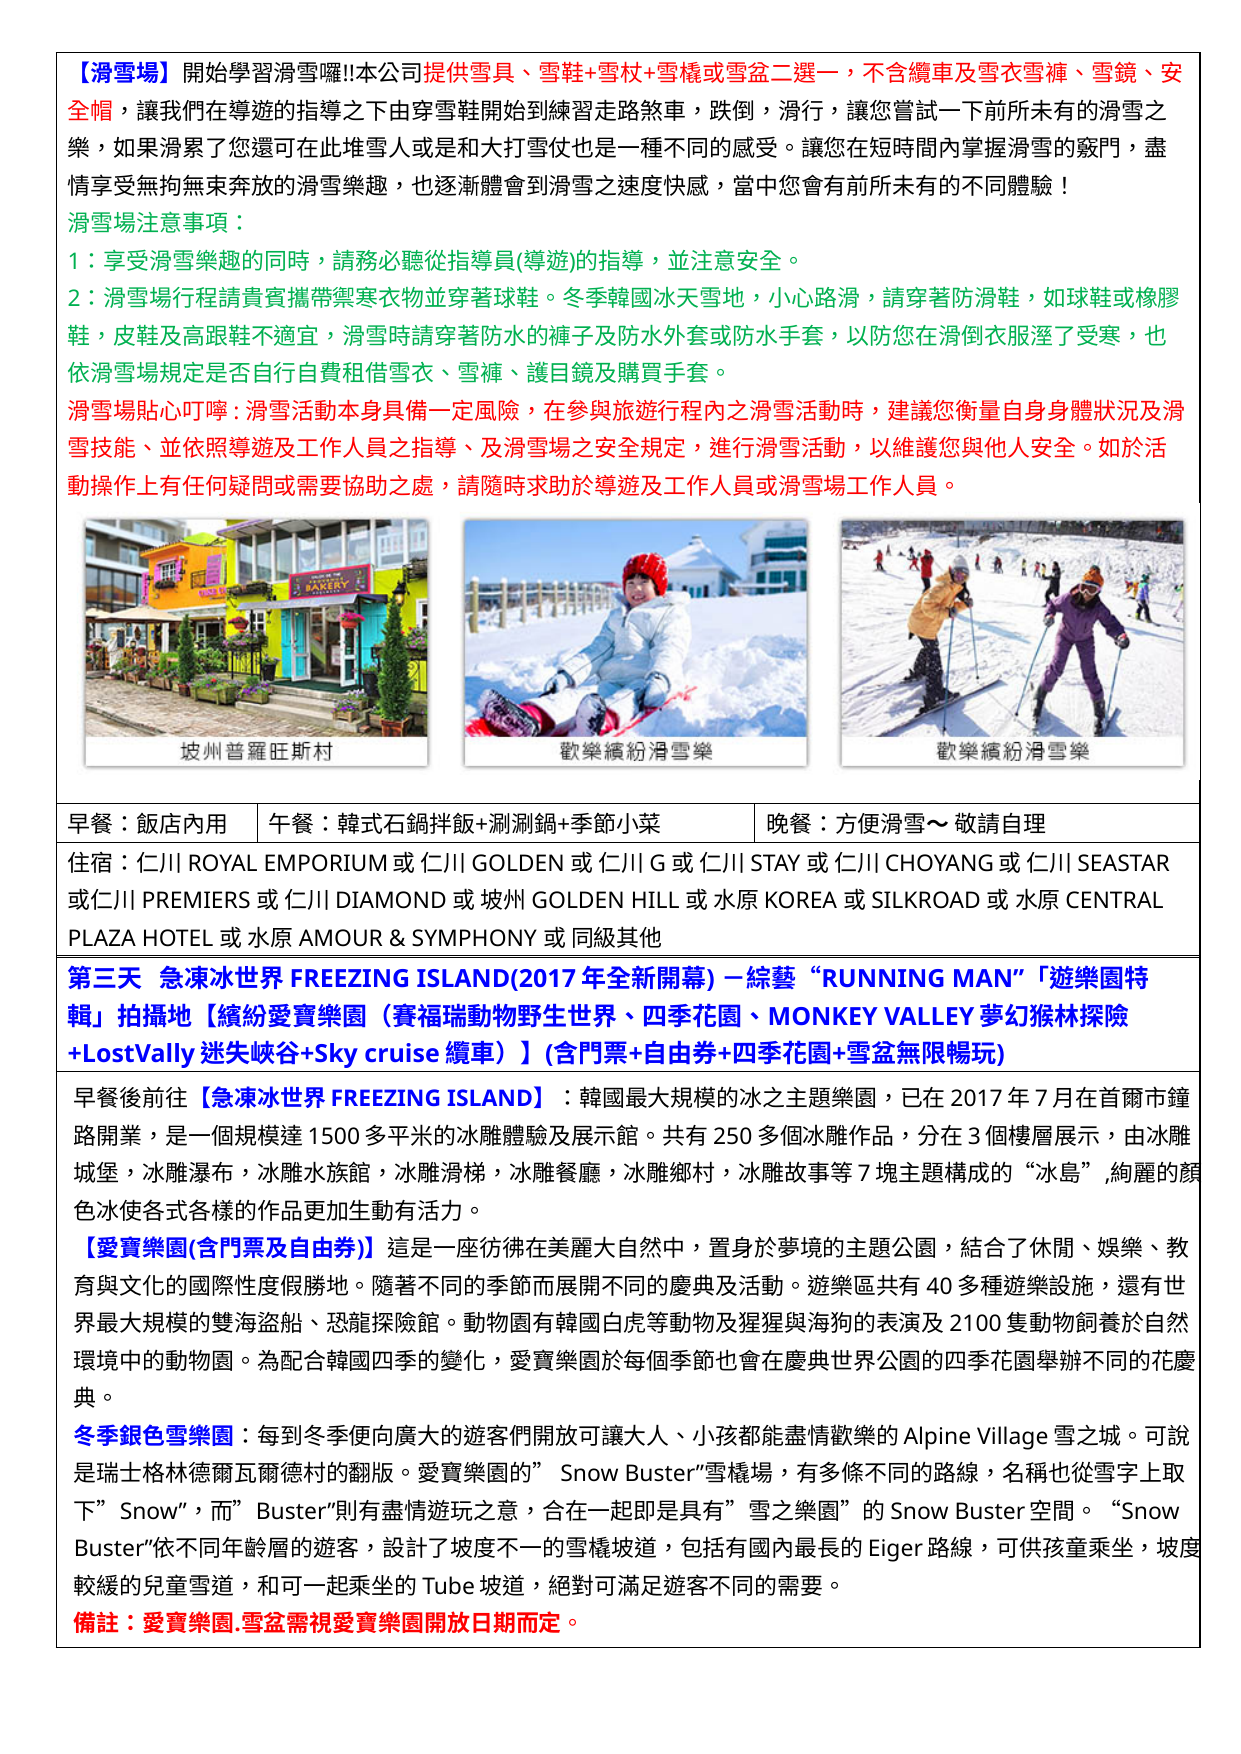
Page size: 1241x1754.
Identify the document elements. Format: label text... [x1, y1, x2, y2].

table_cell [57, 53, 1199, 803]
table_cell 晚餐：方便滑雪～ 敬請自理 [755, 804, 1199, 842]
table_cell 住宿：仁川 ROYAL EMPORIUM或 仁川GOLDEN 或 仁川G 或 仁川STAY 或 仁川CHOYANG或 仁川SEASTAR 或仁川 PREMIERS 或 仁川DIAMOND 或 坡州GOLDEN HILL 或 水原KOREA 或 SILKROAD 或 水原CENTRAL PLAZA HOTEL 或 水原 AMOUR & SYMPHONY 或 同級其他 [57, 843, 1199, 955]
table_cell 第三天 急凍冰世界FREEZING ISLAND(2017年全新開幕) －綜藝“RUNNING MAN”「遊樂園特輯」拍攝地【繽紛愛寶樂園（賽福瑞動物野生世界、四季花園、MONKEY VALLEY夢幻猴林探險+LostVally迷失峽谷+Sky cruise纜車）】(含門票+自由券+四季花園+雪盆無限暢玩) [57, 958, 1199, 1071]
table_cell [57, 1072, 1199, 1647]
table_cell 早餐：飯店內用 [57, 804, 257, 842]
table_cell 午餐：韓式石鍋拌飯+涮涮鍋+季節小菜 [258, 804, 754, 842]
picture [67, 503, 1200, 780]
